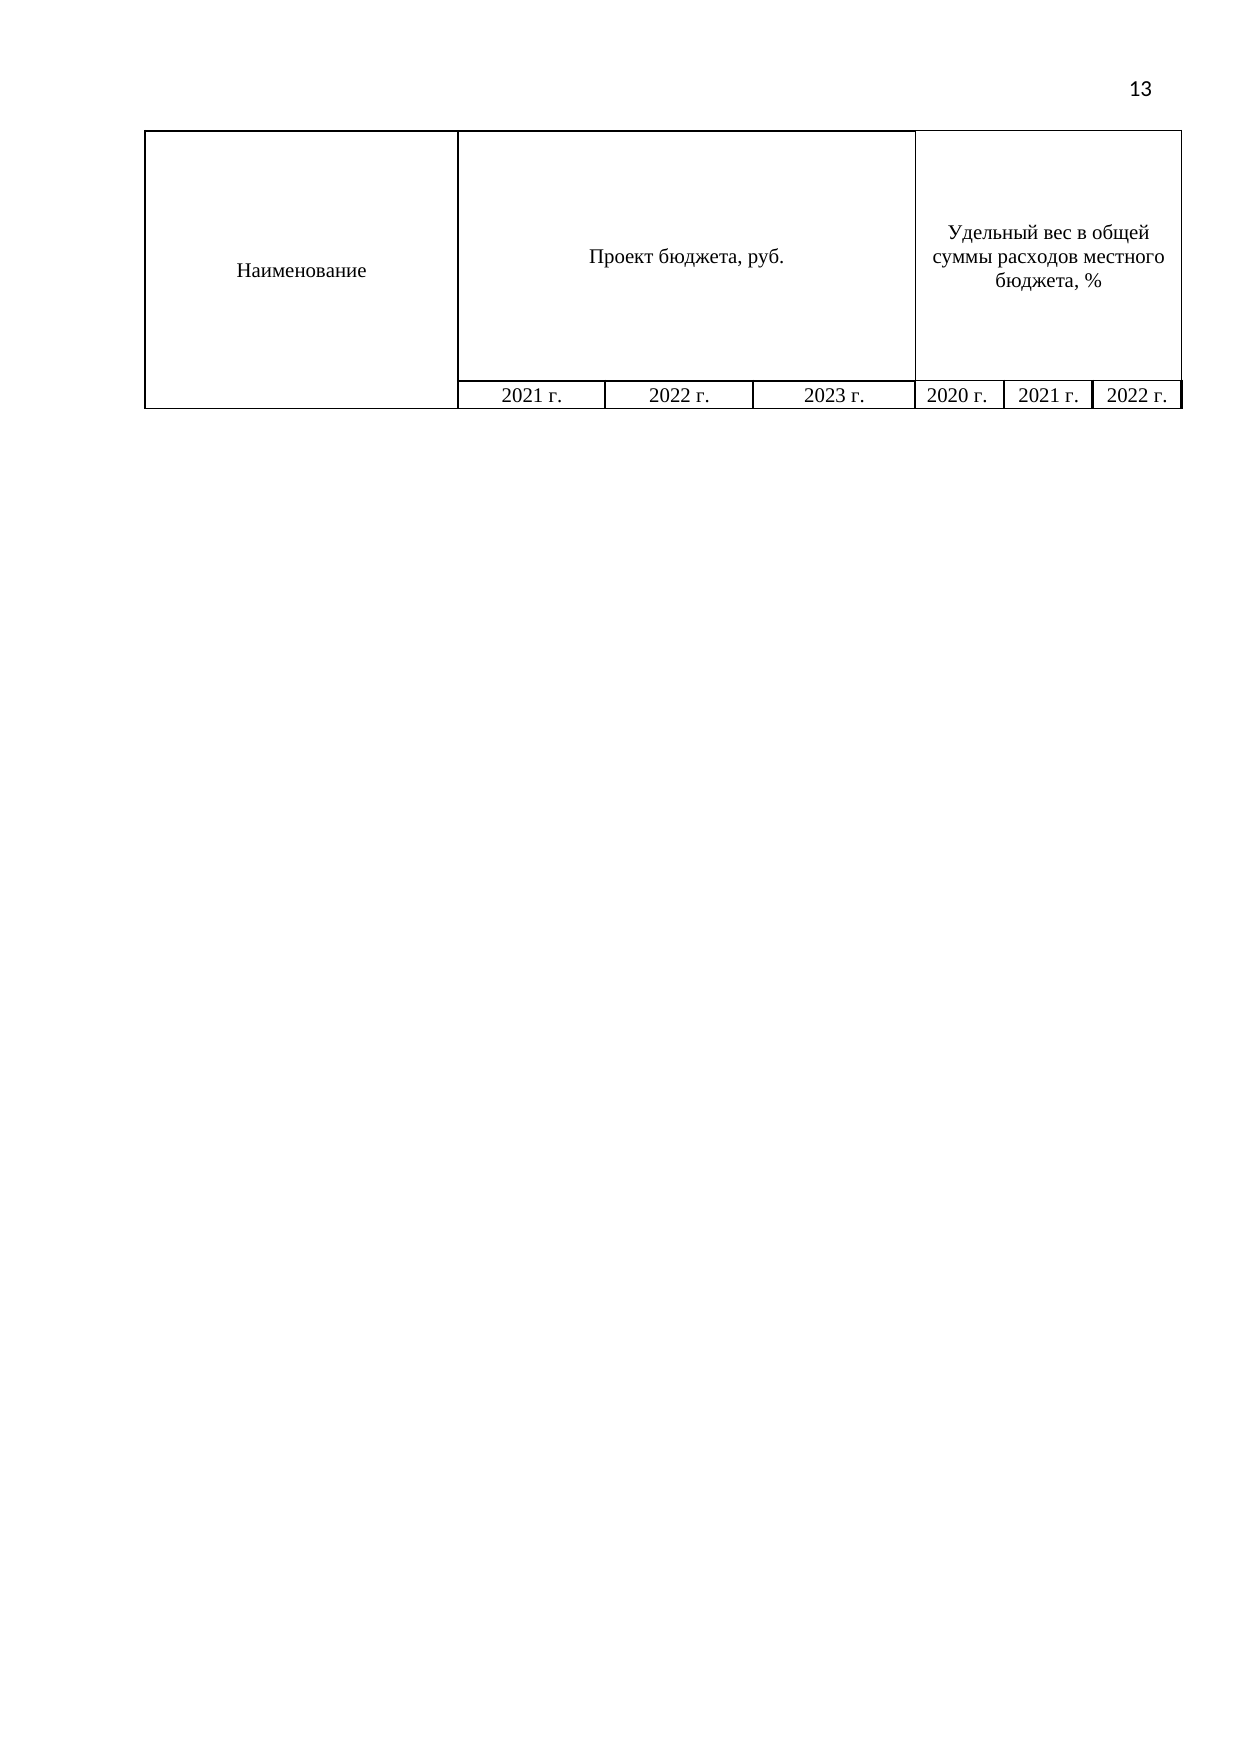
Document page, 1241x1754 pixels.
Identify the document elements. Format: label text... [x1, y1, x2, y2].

table_cell 2021 г. [1005, 381, 1091, 408]
table_cell 2021 г. [459, 382, 604, 408]
table_cell 2022 г. [606, 382, 752, 408]
table_cell 2022 г. [1094, 381, 1180, 408]
table_header Проект бюджета, руб. [459, 132, 915, 379]
table_cell 2020 г. [916, 381, 1003, 408]
table_header Удельный вес в общей суммы расходов местного бюджета, % [916, 131, 1181, 379]
table_header Наименование [146, 132, 457, 408]
table_cell 2023 г. [754, 382, 914, 408]
